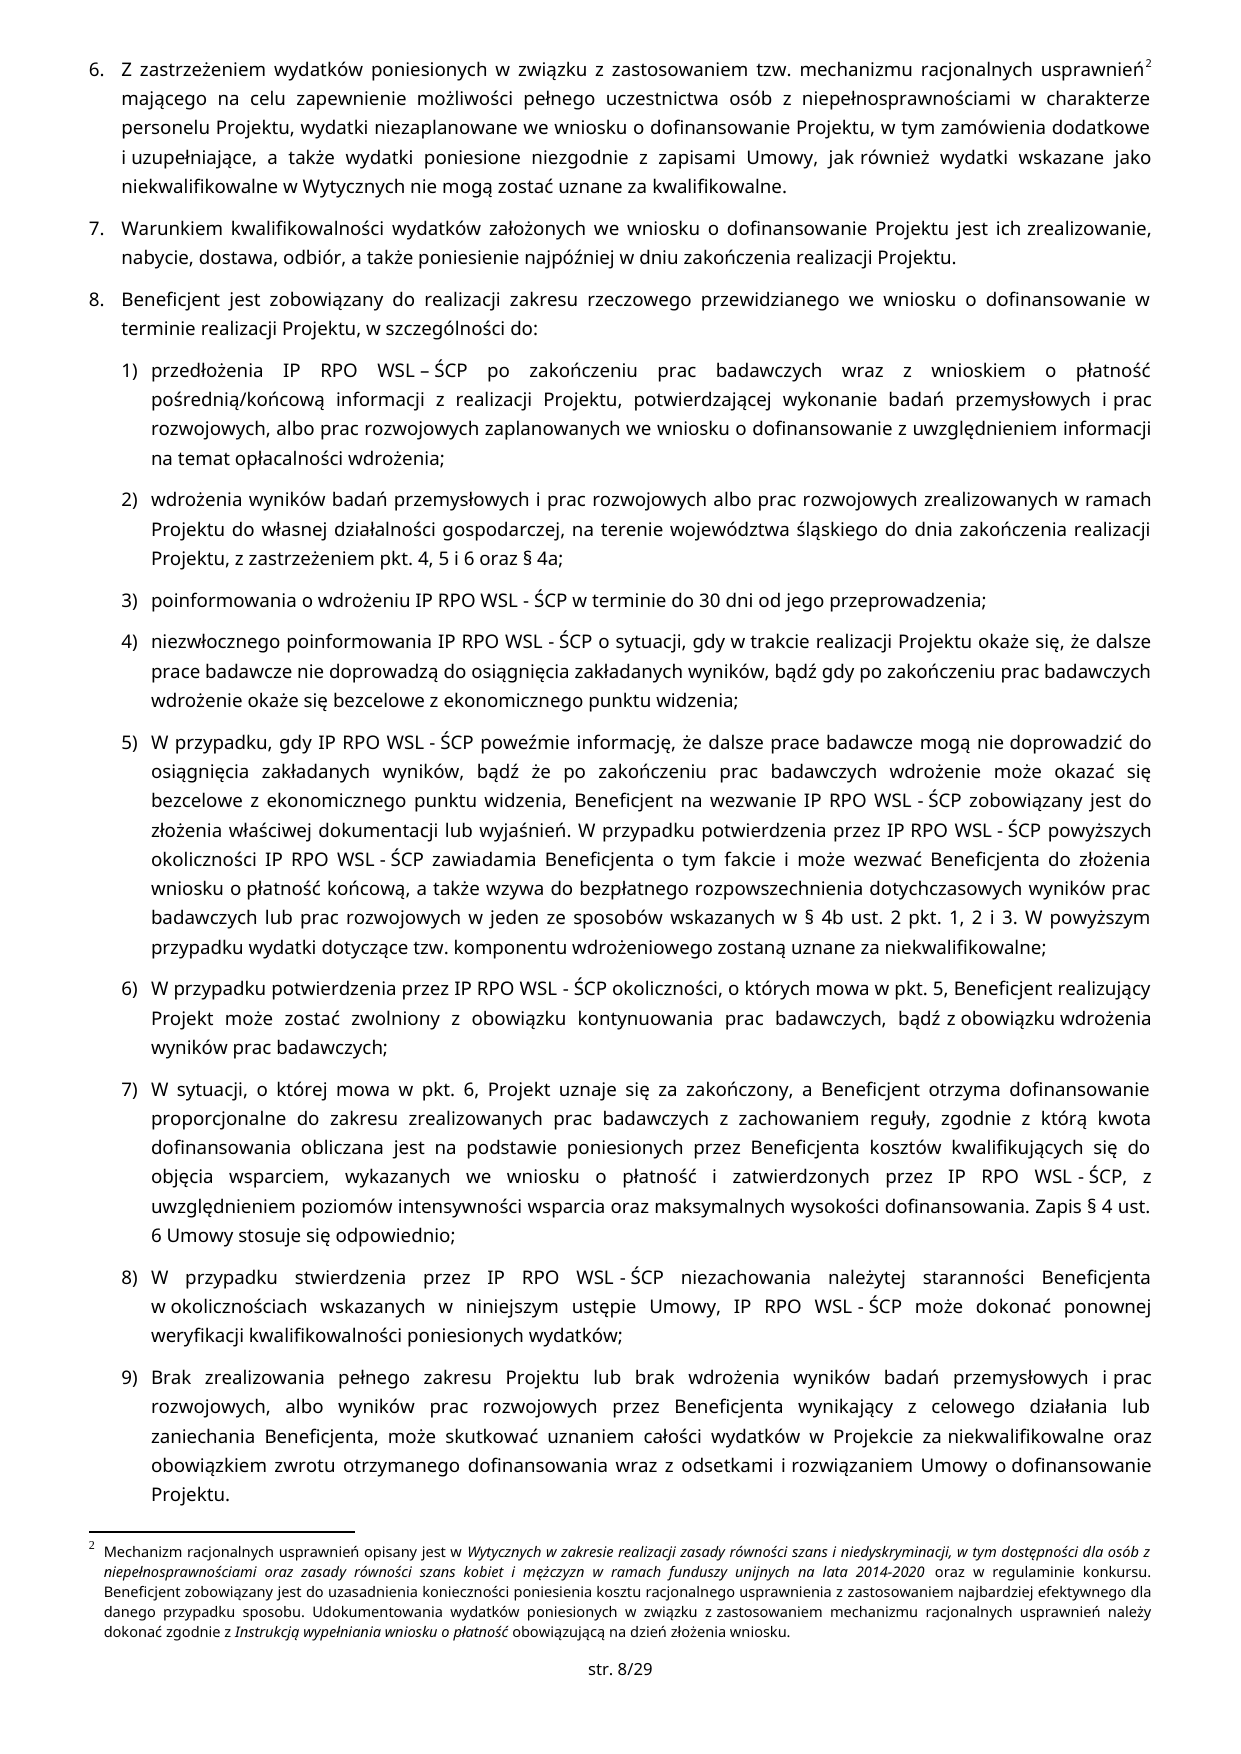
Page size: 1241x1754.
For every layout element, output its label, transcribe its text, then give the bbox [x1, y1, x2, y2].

list wdrożenia wyników badań przemysłowych i prac rozwojowych albo prac rozwojowych zrealizowanych w ramach Projektu do własnej działalności gospodarczej, na terenie województwa śląskiego do dnia zakończenia realizacji Projektu, z zastrzeżeniem pkt. 4, 5 i 6 oraz § 4a; [121, 487, 1152, 571]
list Brak zrealizowania pełnego zakresu Projektu lub brak wdrożenia wyników badań przemysłowych i prac rozwojowych, albo wyników prac rozwojowych przez Beneficjenta wynikający z celowego działania lub zaniechania Beneficjenta, może skutkować uznaniem całości wydatków w Projekcie za niekwalifikowalne oraz obowiązkiem zwrotu otrzymanego dofinansowania wraz z odsetkami i rozwiązaniem Umowy o dofinansowanie Projektu. [121, 1364, 1152, 1507]
list W sytuacji, o której mowa w pkt. 6, Projekt uznaje się za zakończony, a Beneficjent otrzyma dofinansowanie proporcjonalne do zakresu zrealizowanych prac badawczych z zachowaniem reguły, zgodnie z którą kwota dofinansowania obliczana jest na podstawie poniesionych przez Beneficjenta kosztów kwalifikujących się do objęcia wsparciem, wykazanych we wniosku o płatność i zatwierdzonych przez IP RPO WSL - ŚCP, z uwzględnieniem poziomów intensywności wsparcia oraz maksymalnych wysokości dofinansowania. Zapis § 4 ust. 6 Umowy stosuje się odpowiednio; [121, 1076, 1152, 1248]
list W przypadku, gdy IP RPO WSL - ŚCP poweźmie informację, że dalsze prace badawcze mogą nie doprowadzić do osiągnięcia zakładanych wyników, bądź że po zakończeniu prac badawczych wdrożenie może okazać się bezcelowe z ekonomicznego punktu widzenia, Beneficjent na wezwanie IP RPO WSL - ŚCP zobowiązany jest do złożenia właściwej dokumentacji lub wyjaśnień. W przypadku potwierdzenia przez IP RPO WSL - ŚCP powyższych okoliczności IP RPO WSL - ŚCP zawiadamia Beneficjenta o tym fakcie i może wezwać Beneficjenta do złożenia wniosku o płatność końcową, a także wzywa do bezpłatnego rozpowszechnienia dotychczasowych wyników prac badawczych lub prac rozwojowych w jeden ze sposobów wskazanych w § 4b ust. 2 pkt. 1, 2 i 3. W powyższym przypadku wydatki dotyczące tzw. komponentu wdrożeniowego zostaną uznane za niekwalifikowalne; [121, 729, 1152, 959]
list niezwłocznego poinformowania IP RPO WSL - ŚCP o sytuacji, gdy w trakcie realizacji Projektu okaże się, że dalsze prace badawcze nie doprowadzą do osiągnięcia zakładanych wyników, bądź gdy po zakończeniu prac badawczych wdrożenie okaże się bezcelowe z ekonomicznego punktu widzenia; [121, 629, 1152, 713]
list W przypadku potwierdzenia przez IP RPO WSL - ŚCP okoliczności, o których mowa w pkt. 5, Beneficjent realizujący Projekt może zostać zwolniony z obowiązku kontynuowania prac badawczych, bądź z obowiązku wdrożenia wyników prac badawczych; [121, 976, 1152, 1060]
list poinformowania o wdrożeniu IP RPO WSL - ŚCP w terminie do 30 dni od jego przeprowadzenia; [121, 587, 1152, 612]
list W przypadku stwierdzenia przez IP RPO WSL - ŚCP niezachowania należytej staranności Beneficjenta w okolicznościach wskazanych w niniejszym ustępie Umowy, IP RPO WSL - ŚCP może dokonać ponownej weryfikacji kwalifikowalności poniesionych wydatków; [121, 1264, 1152, 1348]
list Warunkiem kwalifikowalności wydatków założonych we wniosku o dofinansowanie Projektu jest ich zrealizowanie, nabycie, dostawa, odbiór, a także poniesienie najpóźniej w dniu zakończenia realizacji Projektu. [89, 215, 1152, 270]
list Beneficjent jest zobowiązany do realizacji zakresu rzeczowego przewidzianego we wniosku o dofinansowanie w terminie realizacji Projektu, w szczególności do: [89, 286, 1152, 341]
list Z zastrzeżeniem wydatków poniesionych w związku z zastosowaniem tzw. mechanizmu racjonalnych usprawnień mającego na celu zapewnienie możliwości pełnego uczestnictwa osób z niepełnosprawnościami w charakterze personelu Projektu, wydatki niezaplanowane we wniosku o dofinansowanie Projektu, w tym zamówienia dodatkowe i uzupełniające, a także wydatki poniesione niezgodnie z zapisami Umowy, jak również wydatki wskazane jako niekwalifikowalne w Wytycznych nie mogą zostać uznane za kwalifikowalne. [89, 56, 1152, 199]
list przedłożenia IP RPO WSL – ŚCP po zakończeniu prac badawczych wraz z wnioskiem o płatność pośrednią/końcową informacji z realizacji Projektu, potwierdzającej wykonanie badań przemysłowych i prac rozwojowych, albo prac rozwojowych zaplanowanych we wniosku o dofinansowanie z uwzględnieniem informacji na temat opłacalności wdrożenia; [121, 357, 1152, 470]
